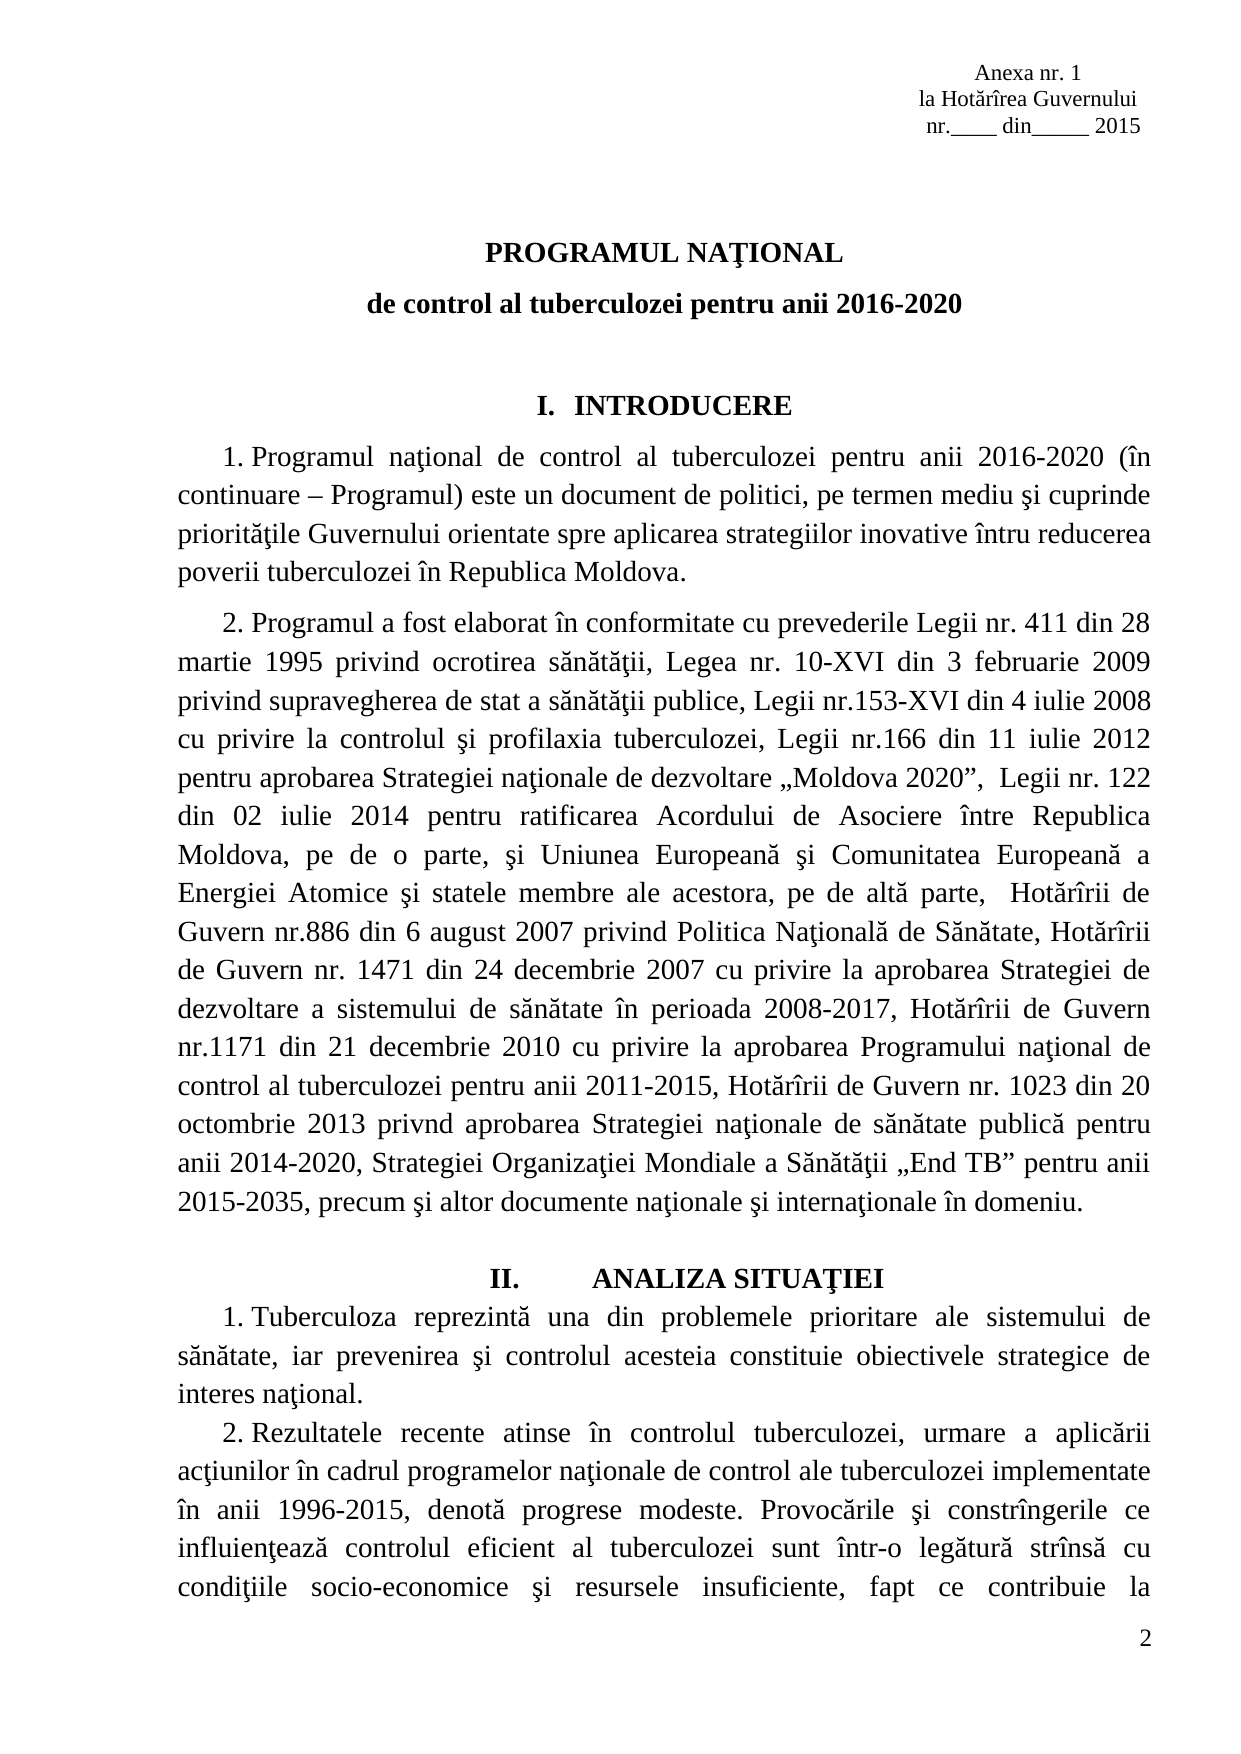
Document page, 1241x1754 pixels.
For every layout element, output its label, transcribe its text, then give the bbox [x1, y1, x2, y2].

list ANALIZA SITUAŢIEI [177, 1261, 1152, 1294]
table_header Anexa nr. 1 la Hotărîrea Guvernului nr.____ din_____ 2015 [904, 59, 1152, 138]
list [177, 1415, 1152, 1603]
list Programul a fost elaborat în conformitate cu prevederile Legii nr. 411 din 28 martie 1995 privind ocrotirea sănătăţii, Legea nr. 10-XVI din 3 februarie 2009 privind supravegherea de stat a sănătăţii publice, Legii nr.153-XVI din 4 iulie 2008 cu privire la controlul şi profilaxia tuberculozei, Legii nr.166 din 11 iulie 2012 pentru aprobarea Strategiei naţionale de dezvoltare „Moldova 2020”, Legii nr. 122 din 02 iulie 2014 pentru ratificarea Acordului de Asociere între Republica Moldova, pe de o parte, şi Uniunea Europeană şi Comunitatea Europeană a Energiei Atomice şi statele membre ale acestora, pe de altă parte, Hotărîrii de Guvern nr.886 din 6 august 2007 privind Politica Naţională de Sănătate, Hotărîrii de Guvern nr. 1471 din 24 decembrie 2007 cu privire la aprobarea Strategiei de dezvoltare a sistemului de sănătate în perioada 2008-2017, Hotărîrii de Guvern nr.1171 din 21 decembrie 2010 cu privire la aprobarea Programului naţional de control al tuberculozei pentru anii 2011-2015, Hotărîrii de Guvern nr. 1023 din 20 octombrie 2013 privnd aprobarea Strategiei naţionale de sănătate publică pentru anii 2014-2020, Strategiei Organizaţiei Mondiale a Sănătăţii „End TB” pentru anii 2015-2035, precum şi altor documente naţionale şi internaţionale în domeniu. [177, 606, 1152, 1217]
text de control al tuberculozei pentru anii 2016-2020 [177, 286, 1152, 319]
list Tuberculoza reprezintă una din problemele prioritare ale sistemului de sănătate, iar prevenirea şi controlul acesteia constituie obiectivele strategice de interes naţional. [177, 1299, 1152, 1410]
list Programul naţional de control al tuberculozei pentru anii 2016-2020 (în continuare – Programul) este un document de politici, pe termen mediu şi cuprinde priorităţile Guvernului orientate spre aplicarea strategiilor inovative întru reducerea poverii tuberculozei în Republica Moldova. [177, 439, 1152, 588]
list INTRODUCERE [177, 388, 1152, 421]
text PROGRAMUL NAŢIONAL [177, 235, 1152, 268]
